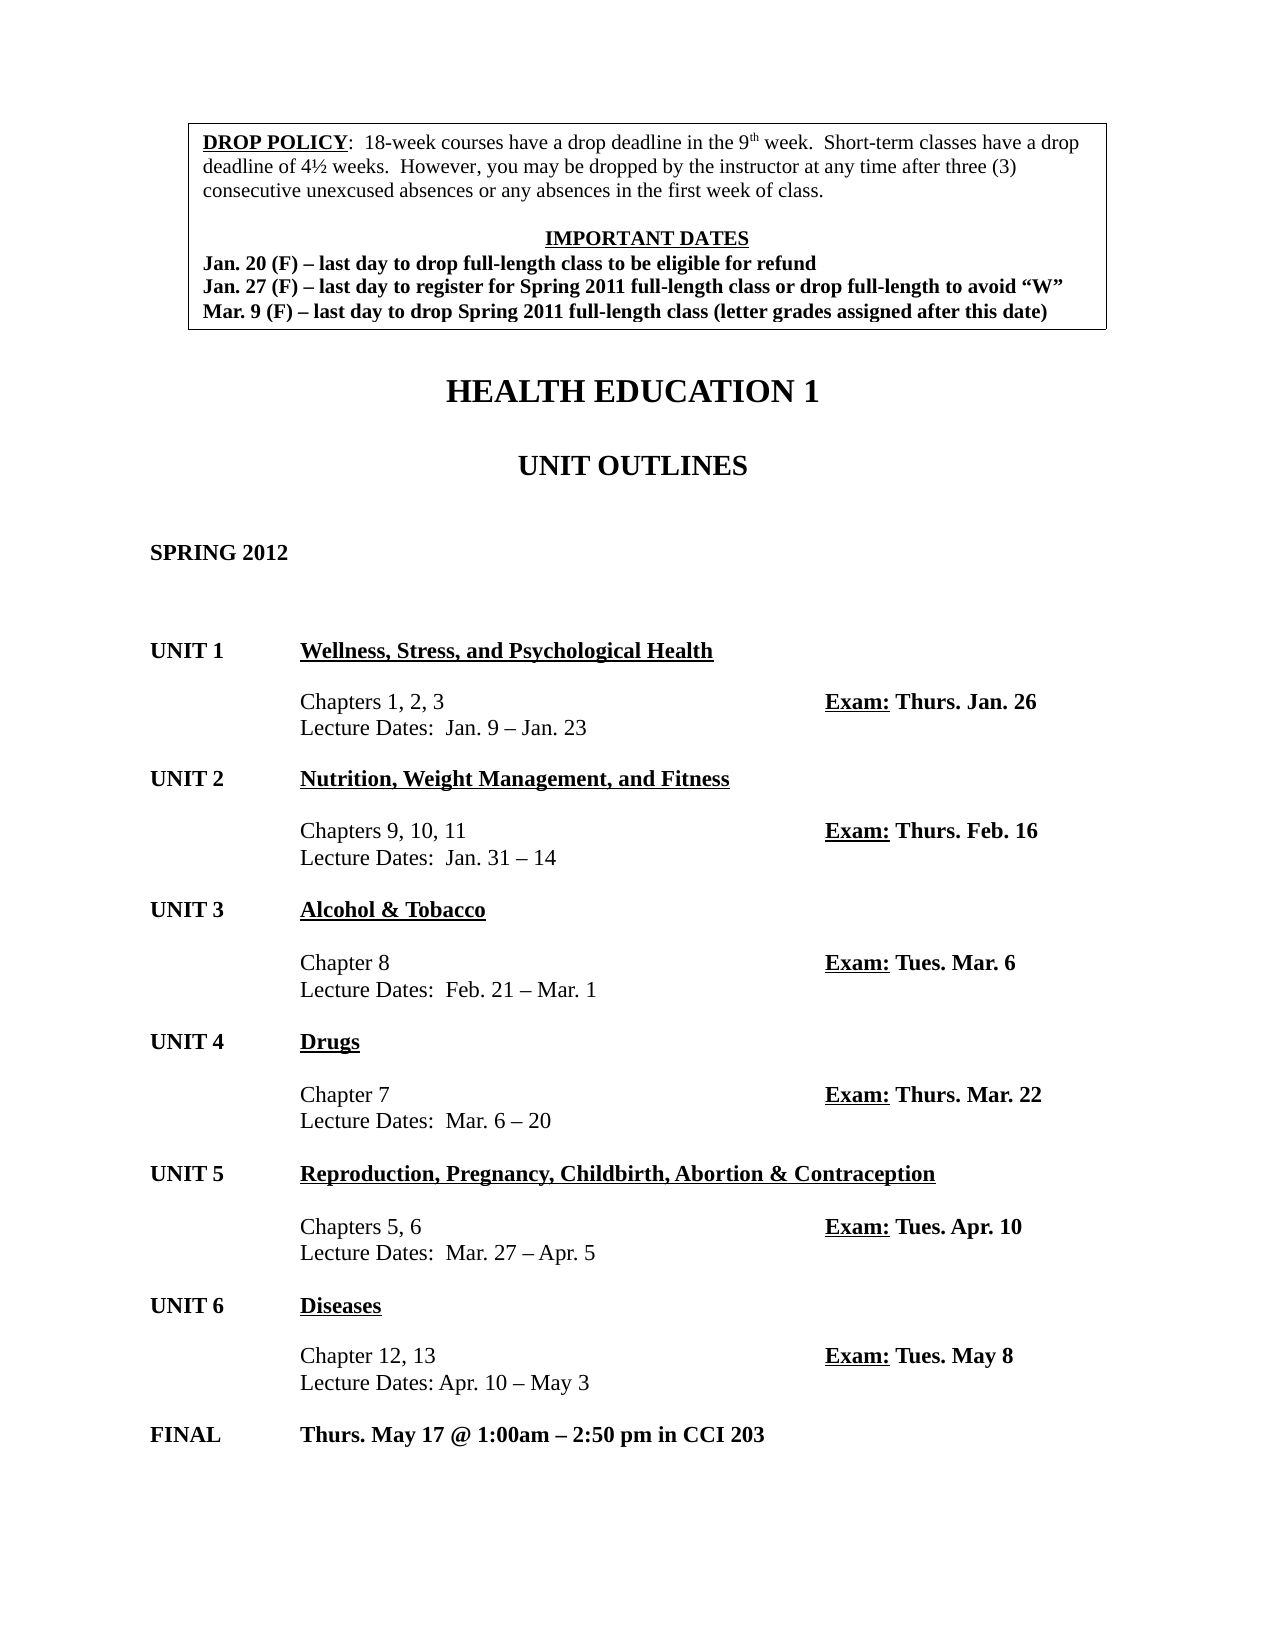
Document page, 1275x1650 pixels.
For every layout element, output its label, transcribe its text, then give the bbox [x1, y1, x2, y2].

text Lecture Dates: Jan. 31 – 14 [150, 844, 1116, 870]
text FINAL Thurs. May 17 @ 1:00am – 2:50 pm in CCI 203 [150, 1421, 1116, 1448]
text Chapter 12, 13 Exam: Tues. May 8 [150, 1342, 1116, 1369]
text Chapter 8 Exam: Tues. Mar. 6 [150, 949, 1116, 976]
text UNIT 4 Drugs [150, 1028, 1116, 1055]
text Chapter 7 Exam: Thurs. Mar. 22 [150, 1081, 1116, 1107]
text UNIT OUTLINES [150, 448, 1116, 481]
text HEALTH EDUCATION 1 [150, 371, 1116, 409]
text UNIT 6 Diseases [150, 1292, 1116, 1318]
text UNIT 1 Wellness, Stress, and Psychological Health [150, 638, 1116, 664]
text Chapters 1, 2, 3 Exam: Thurs. Jan. 26 [150, 688, 1116, 714]
text Lecture Dates: Jan. 9 – Jan. 23 [150, 714, 1116, 741]
text UNIT 5 Reproduction, Pregnancy, Childbirth, Abortion & Contraception [150, 1160, 1116, 1186]
text UNIT 2 Nutrition, Weight Management, and Fitness [150, 765, 1116, 791]
text SPRING 2012 [150, 539, 1116, 565]
text Chapters 9, 10, 11 Exam: Thurs. Feb. 16 [150, 817, 1116, 844]
text Lecture Dates: Apr. 10 – May 3 [150, 1369, 1116, 1395]
text Chapters 5, 6 Exam: Tues. Apr. 10 [150, 1213, 1116, 1239]
text Lecture Dates: Mar. 6 – 20 [150, 1107, 1116, 1134]
text Lecture Dates: Feb. 21 – Mar. 1 [150, 976, 1116, 1002]
text Lecture Dates: Mar. 27 – Apr. 5 [150, 1239, 1116, 1266]
text UNIT 3 Alcohol & Tobacco [150, 897, 1116, 923]
